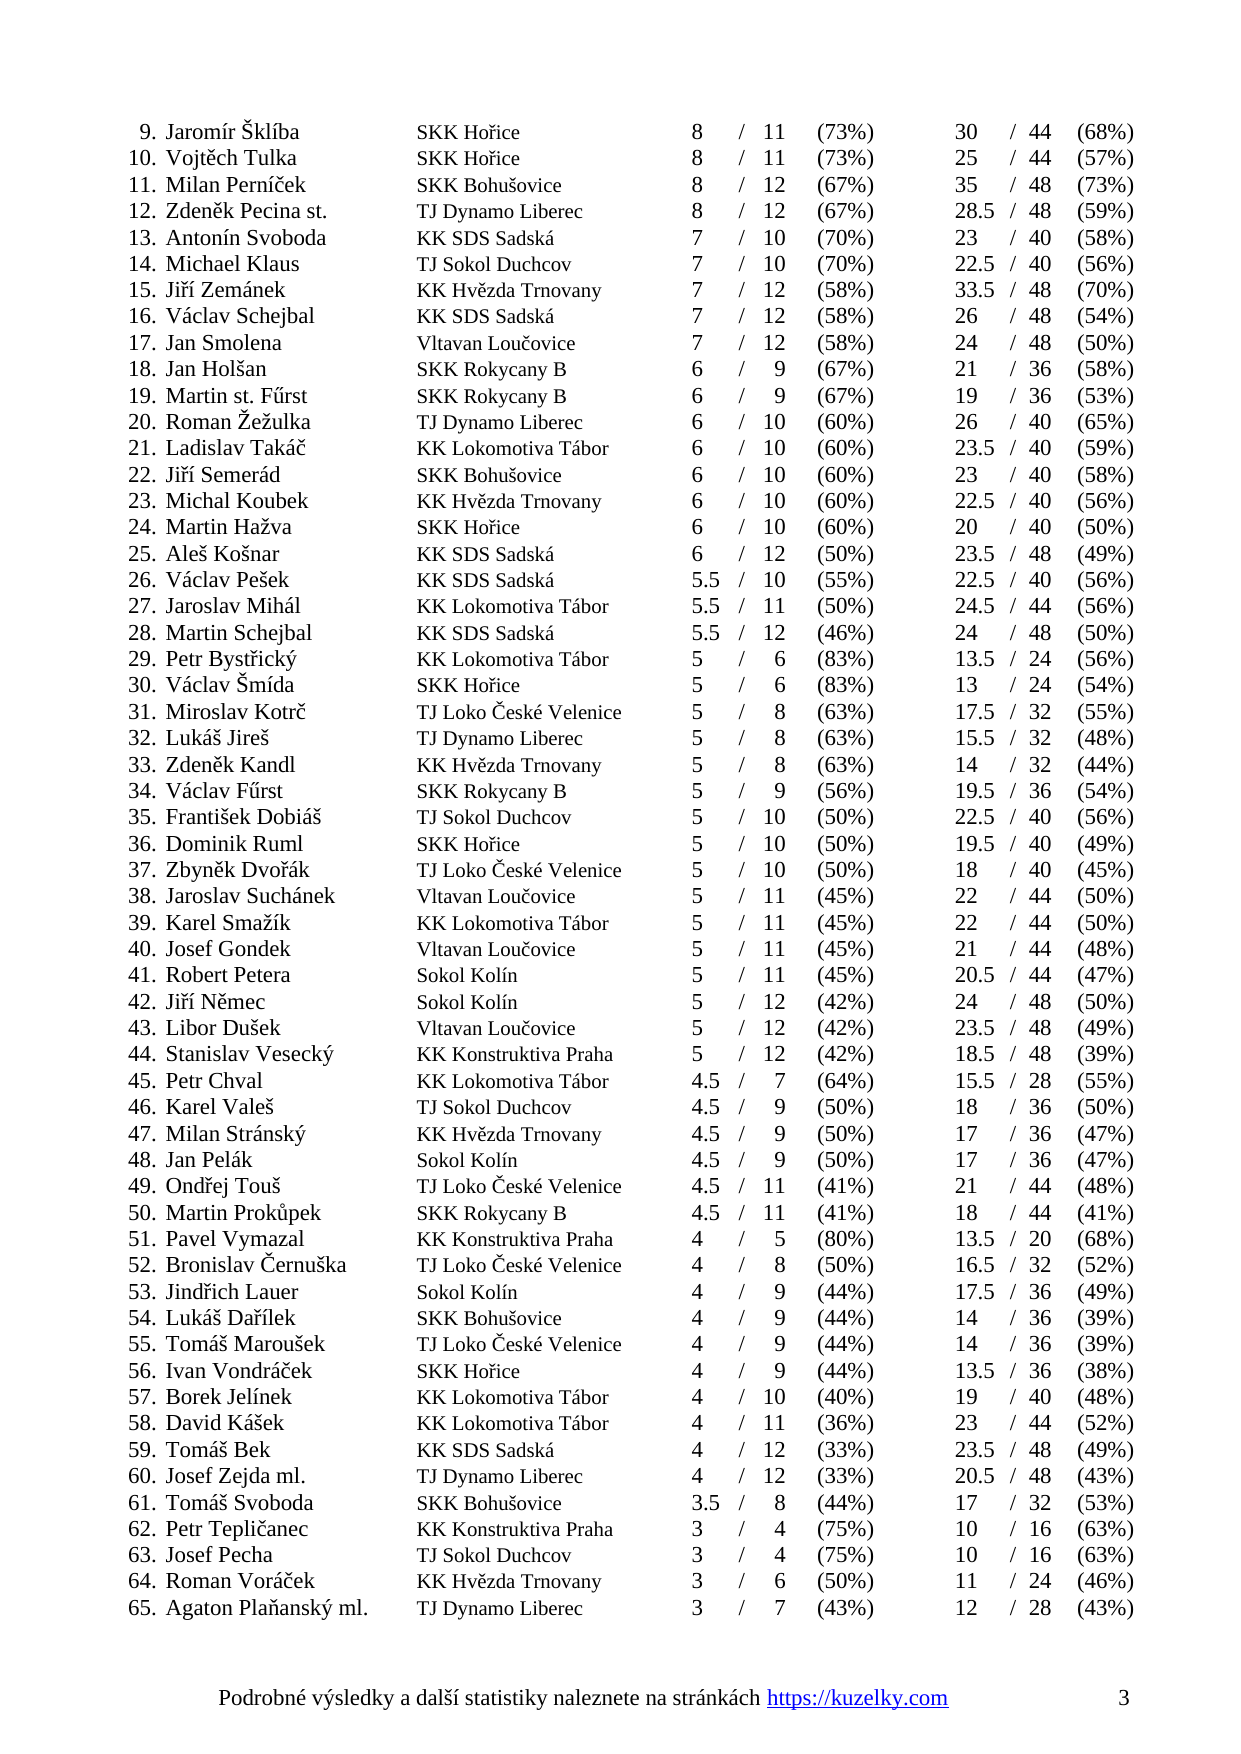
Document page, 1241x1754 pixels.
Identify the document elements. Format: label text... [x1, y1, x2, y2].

text 13. Antonín Svoboda KK SDS Sadská 7 / 10 (70%) 23 / 40 (58%) [106, 223, 1134, 250]
text 37. Zbyněk Dvořák TJ Loko České Velenice 5 / 10 (50%) 18 / 40 (45%) [106, 856, 1134, 882]
text 52. Bronislav Černuška TJ Loko České Velenice 4 / 8 (50%) 16.5 / 32 (52%) [106, 1251, 1134, 1278]
text 48. Jan Pelák Sokol Kolín 4.5 / 9 (50%) 17 / 36 (47%) [106, 1146, 1134, 1172]
text 53. Jindřich Lauer Sokol Kolín 4 / 9 (44%) 17.5 / 36 (49%) [106, 1278, 1134, 1304]
text 14. Michael Klaus TJ Sokol Duchcov 7 / 10 (70%) 22.5 / 40 (56%) [106, 250, 1134, 276]
text 65. Agaton Plaňanský ml. TJ Dynamo Liberec 3 / 7 (43%) 12 / 28 (43%) [106, 1594, 1134, 1620]
text 51. Pavel Vymazal KK Konstruktiva Praha 4 / 5 (80%) 13.5 / 20 (68%) [106, 1225, 1134, 1251]
text 9. Jaromír Šklíba SKK Hořice 8 / 11 (73%) 30 / 44 (68%) [106, 118, 1134, 144]
text 38. Jaroslav Suchánek Vltavan Loučovice 5 / 11 (45%) 22 / 44 (50%) [106, 882, 1134, 909]
text 56. Ivan Vondráček SKK Hořice 4 / 9 (44%) 13.5 / 36 (38%) [106, 1357, 1134, 1383]
text 28. Martin Schejbal KK SDS Sadská 5.5 / 12 (46%) 24 / 48 (50%) [106, 619, 1134, 645]
text 25. Aleš Košnar KK SDS Sadská 6 / 12 (50%) 23.5 / 48 (49%) [106, 540, 1134, 566]
text 59. Tomáš Bek KK SDS Sadská 4 / 12 (33%) 23.5 / 48 (49%) [106, 1436, 1134, 1462]
text 63. Josef Pecha TJ Sokol Duchcov 3 / 4 (75%) 10 / 16 (63%) [106, 1541, 1134, 1568]
text 40. Josef Gondek Vltavan Loučovice 5 / 11 (45%) 21 / 44 (48%) [106, 935, 1134, 961]
text 42. Jiří Němec Sokol Kolín 5 / 12 (42%) 24 / 48 (50%) [106, 988, 1134, 1014]
text 41. Robert Petera Sokol Kolín 5 / 11 (45%) 20.5 / 44 (47%) [106, 961, 1134, 988]
text 64. Roman Voráček KK Hvězda Trnovany 3 / 6 (50%) 11 / 24 (46%) [106, 1568, 1134, 1594]
text 30. Václav Šmída SKK Hořice 5 / 6 (83%) 13 / 24 (54%) [106, 672, 1134, 698]
text 31. Miroslav Kotrč TJ Loko České Velenice 5 / 8 (63%) 17.5 / 32 (55%) [106, 698, 1134, 724]
text 10. Vojtěch Tulka SKK Hořice 8 / 11 (73%) 25 / 44 (57%) [106, 144, 1134, 171]
text 24. Martin Hažva SKK Hořice 6 / 10 (60%) 20 / 40 (50%) [106, 513, 1134, 540]
text 61. Tomáš Svoboda SKK Bohušovice 3.5 / 8 (44%) 17 / 32 (53%) [106, 1488, 1134, 1515]
text 22. Jiří Semerád SKK Bohušovice 6 / 10 (60%) 23 / 40 (58%) [106, 461, 1134, 487]
text 32. Lukáš Jireš TJ Dynamo Liberec 5 / 8 (63%) 15.5 / 32 (48%) [106, 724, 1134, 751]
text 45. Petr Chval KK Lokomotiva Tábor 4.5 / 7 (64%) 15.5 / 28 (55%) [106, 1067, 1134, 1093]
text 39. Karel Smažík KK Lokomotiva Tábor 5 / 11 (45%) 22 / 44 (50%) [106, 909, 1134, 935]
text 60. Josef Zejda ml. TJ Dynamo Liberec 4 / 12 (33%) 20.5 / 48 (43%) [106, 1462, 1134, 1488]
text 47. Milan Stránský KK Hvězda Trnovany 4.5 / 9 (50%) 17 / 36 (47%) [106, 1119, 1134, 1146]
text 57. Borek Jelínek KK Lokomotiva Tábor 4 / 10 (40%) 19 / 40 (48%) [106, 1383, 1134, 1409]
text 33. Zdeněk Kandl KK Hvězda Trnovany 5 / 8 (63%) 14 / 32 (44%) [106, 751, 1134, 777]
text 21. Ladislav Takáč KK Lokomotiva Tábor 6 / 10 (60%) 23.5 / 40 (59%) [106, 434, 1134, 461]
text 46. Karel Valeš TJ Sokol Duchcov 4.5 / 9 (50%) 18 / 36 (50%) [106, 1093, 1134, 1119]
text 62. Petr Tepličanec KK Konstruktiva Praha 3 / 4 (75%) 10 / 16 (63%) [106, 1515, 1134, 1541]
text 23. Michal Koubek KK Hvězda Trnovany 6 / 10 (60%) 22.5 / 40 (56%) [106, 487, 1134, 513]
text 11. Milan Perníček SKK Bohušovice 8 / 12 (67%) 35 / 48 (73%) [106, 171, 1134, 197]
text 49. Ondřej Touš TJ Loko České Velenice 4.5 / 11 (41%) 21 / 44 (48%) [106, 1172, 1134, 1199]
text 55. Tomáš Maroušek TJ Loko České Velenice 4 / 9 (44%) 14 / 36 (39%) [106, 1330, 1134, 1357]
text 12. Zdeněk Pecina st. TJ Dynamo Liberec 8 / 12 (67%) 28.5 / 48 (59%) [106, 197, 1134, 223]
text 36. Dominik Ruml SKK Hořice 5 / 10 (50%) 19.5 / 40 (49%) [106, 830, 1134, 856]
text 29. Petr Bystřický KK Lokomotiva Tábor 5 / 6 (83%) 13.5 / 24 (56%) [106, 645, 1134, 672]
text 43. Libor Dušek Vltavan Loučovice 5 / 12 (42%) 23.5 / 48 (49%) [106, 1014, 1134, 1041]
text 19. Martin st. Fűrst SKK Rokycany B 6 / 9 (67%) 19 / 36 (53%) [106, 382, 1134, 408]
text 26. Václav Pešek KK SDS Sadská 5.5 / 10 (55%) 22.5 / 40 (56%) [106, 566, 1134, 592]
text 58. David Kášek KK Lokomotiva Tábor 4 / 11 (36%) 23 / 44 (52%) [106, 1409, 1134, 1436]
text 17. Jan Smolena Vltavan Loučovice 7 / 12 (58%) 24 / 48 (50%) [106, 329, 1134, 355]
text 50. Martin Prokůpek SKK Rokycany B 4.5 / 11 (41%) 18 / 44 (41%) [106, 1199, 1134, 1225]
text 15. Jiří Zemánek KK Hvězda Trnovany 7 / 12 (58%) 33.5 / 48 (70%) [106, 276, 1134, 303]
text 54. Lukáš Dařílek SKK Bohušovice 4 / 9 (44%) 14 / 36 (39%) [106, 1304, 1134, 1330]
text 20. Roman Žežulka TJ Dynamo Liberec 6 / 10 (60%) 26 / 40 (65%) [106, 408, 1134, 434]
text 35. František Dobiáš TJ Sokol Duchcov 5 / 10 (50%) 22.5 / 40 (56%) [106, 803, 1134, 830]
text 27. Jaroslav Mihál KK Lokomotiva Tábor 5.5 / 11 (50%) 24.5 / 44 (56%) [106, 592, 1134, 619]
text 34. Václav Fűrst SKK Rokycany B 5 / 9 (56%) 19.5 / 36 (54%) [106, 777, 1134, 803]
text 18. Jan Holšan SKK Rokycany B 6 / 9 (67%) 21 / 36 (58%) [106, 355, 1134, 382]
text 16. Václav Schejbal KK SDS Sadská 7 / 12 (58%) 26 / 48 (54%) [106, 303, 1134, 329]
text 44. Stanislav Vesecký KK Konstruktiva Praha 5 / 12 (42%) 18.5 / 48 (39%) [106, 1041, 1134, 1067]
